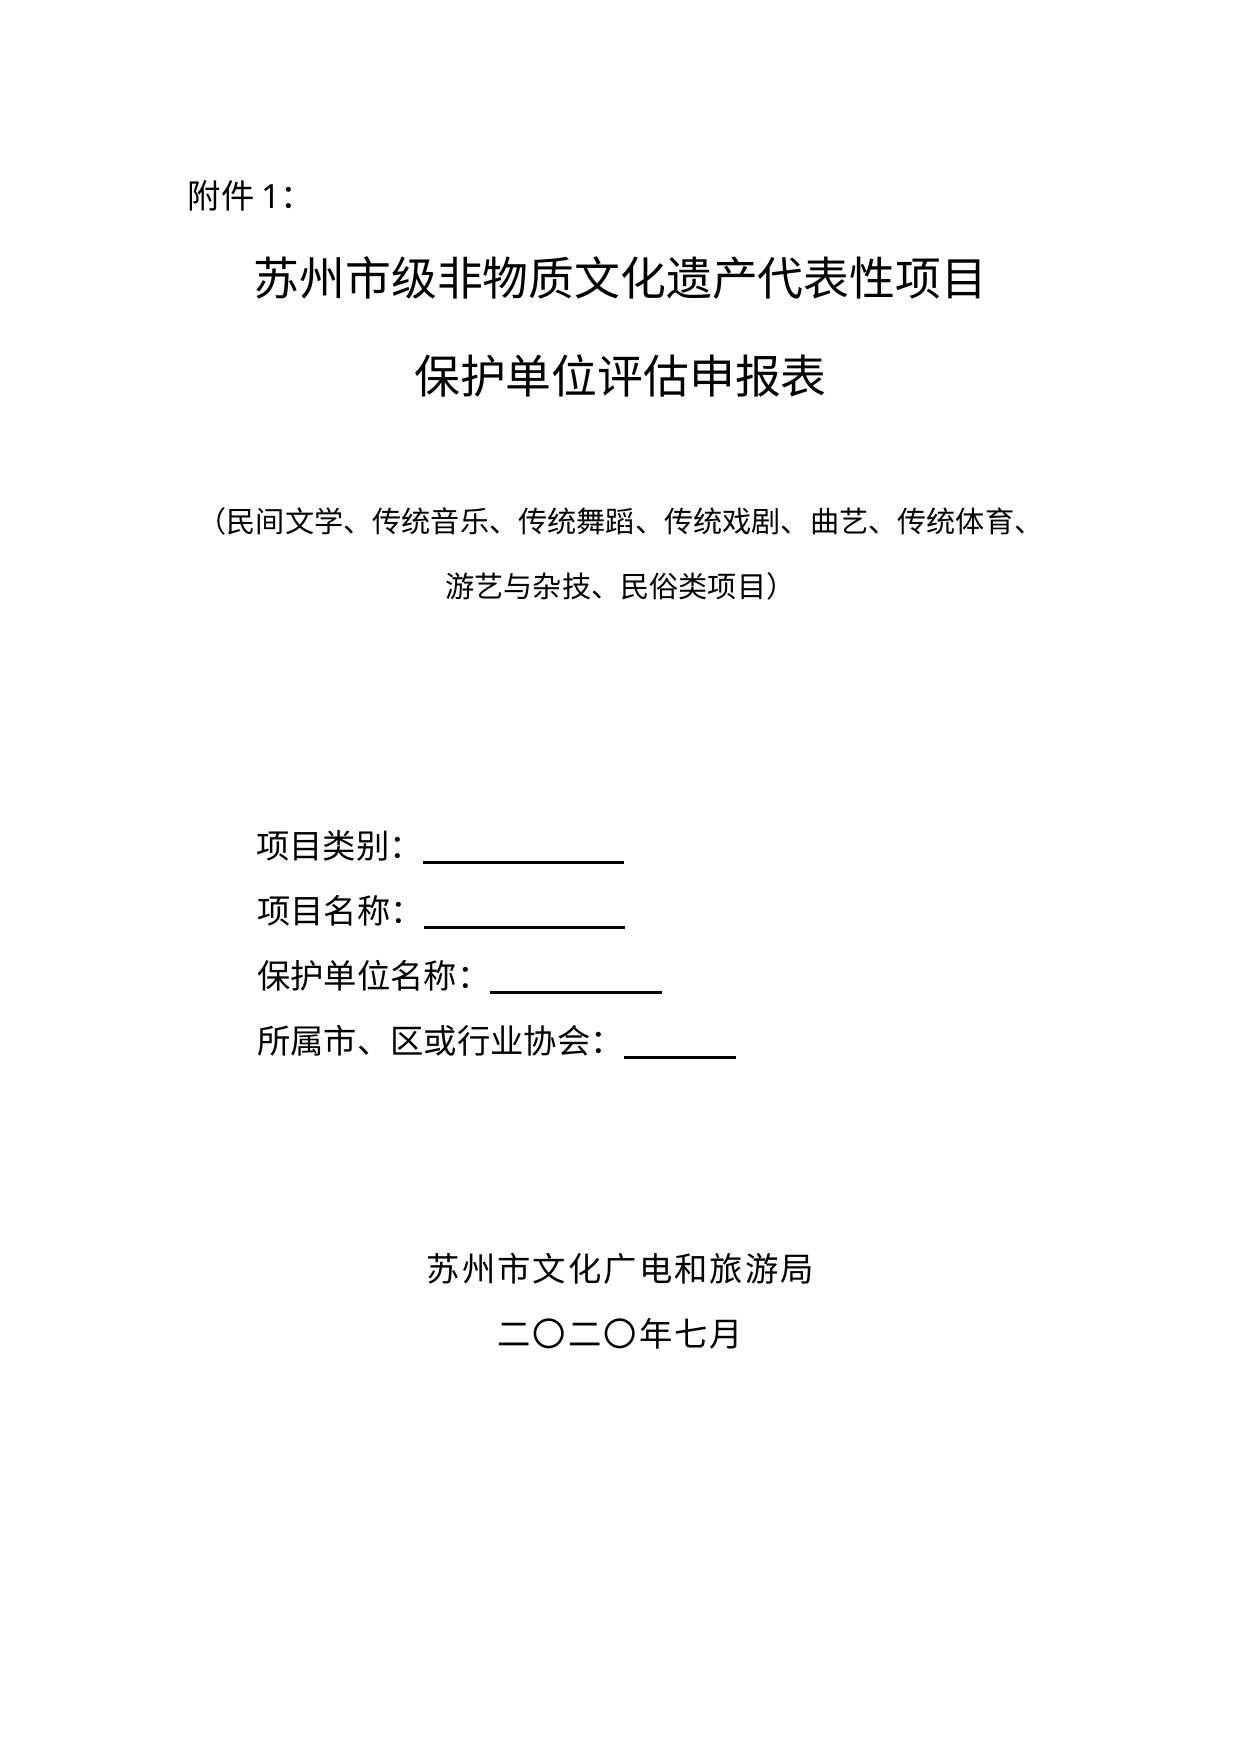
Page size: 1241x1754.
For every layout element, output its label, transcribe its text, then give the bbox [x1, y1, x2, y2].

text 苏州市文化广电和旅游局 [187, 1234, 1053, 1299]
text 保护单位名称： [187, 942, 1053, 1007]
text 所属市、区或行业协会： [187, 1007, 1053, 1072]
text 保护单位评估申报表 [187, 324, 1053, 422]
text 项目类别： [187, 812, 1053, 877]
text 附件1： [187, 162, 1053, 227]
text （民间文学、传统音乐、传统舞蹈、传统戏剧、曲艺、传统体育、游艺与杂技、民俗类项目） [187, 487, 1053, 617]
text 二〇二〇年七月 [187, 1299, 1053, 1364]
text 项目名称： [187, 877, 1053, 942]
text 苏州市级非物质文化遗产代表性项目 [187, 227, 1053, 324]
